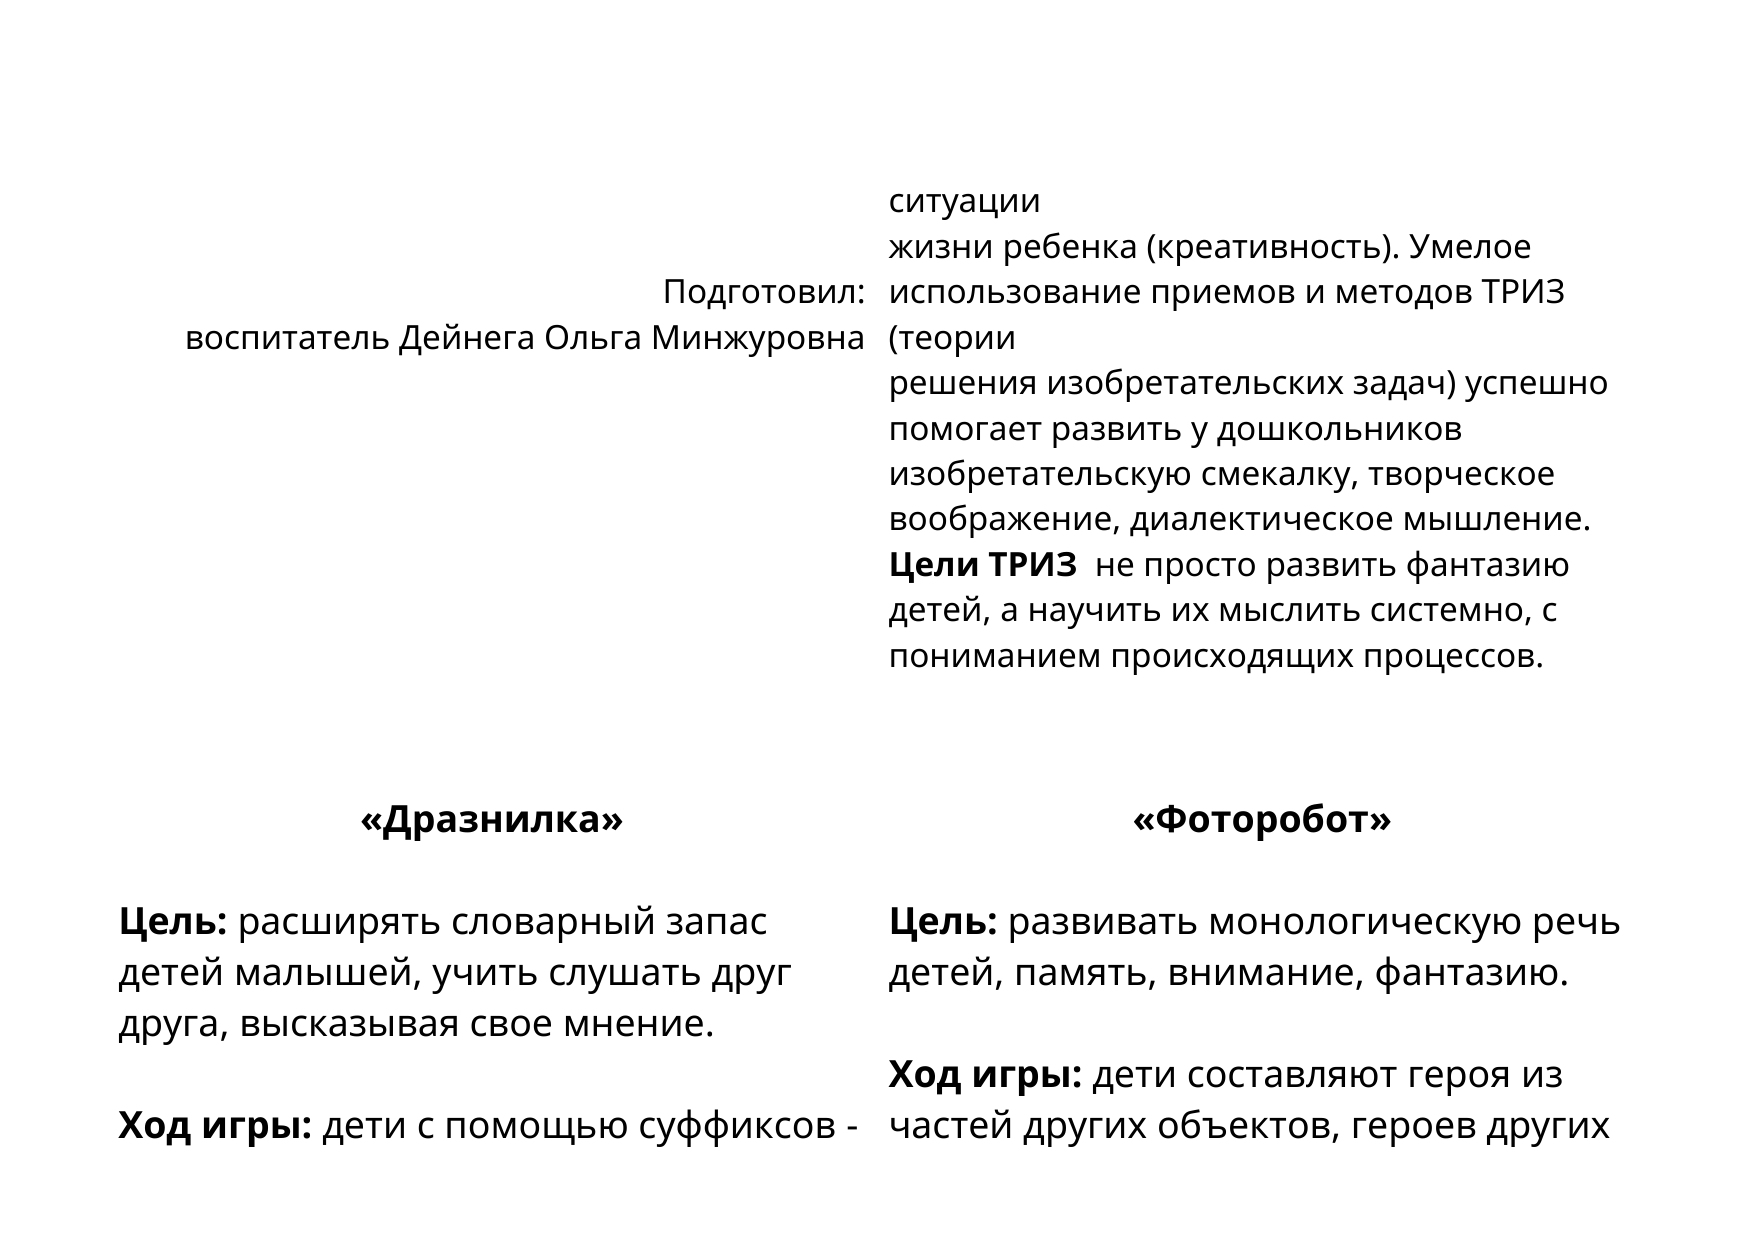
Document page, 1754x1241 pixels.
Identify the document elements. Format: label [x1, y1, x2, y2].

table_header [877, 730, 1647, 1149]
table_header [107, 730, 877, 1149]
table_header [877, 177, 1647, 677]
table_header [107, 177, 877, 677]
